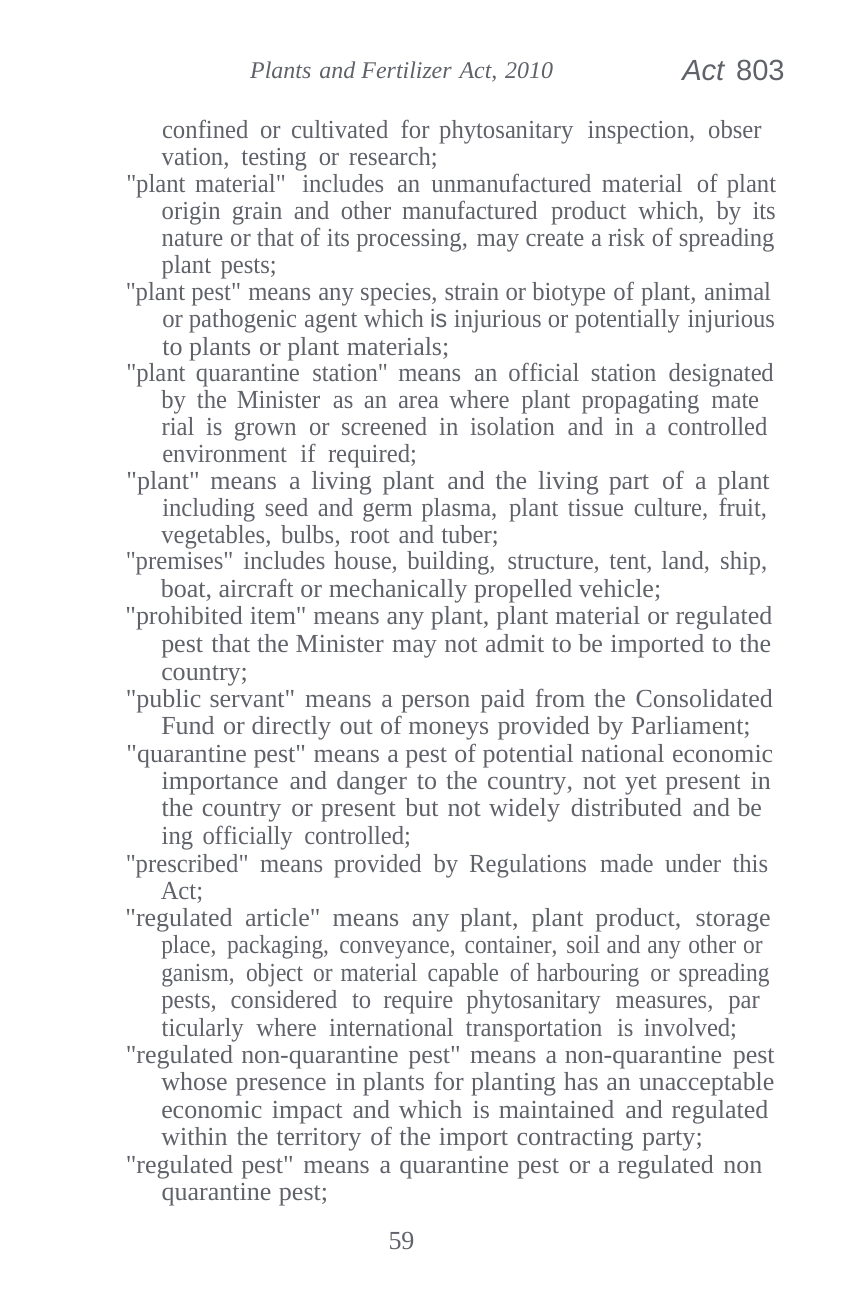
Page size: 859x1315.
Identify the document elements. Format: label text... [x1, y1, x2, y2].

text pest that the Minister may not admit to be imported to the country; [161, 631, 774, 685]
text within the territory of the import contracting party; "regulated pest" means a quarantine pest or a regulated non­ [126, 1124, 776, 1178]
text including seed and germ plasma, plant tissue culture, fruit, vegetables, bulbs, root and tuber; [161, 495, 774, 548]
text "prescribed" means provided by Regulations made under this [126, 850, 789, 878]
text "regulated non-quarantine pest" means a non-quarantine pest whose presence in plants for planting has an unacceptable economic impact and which is maintained and regulated [126, 1042, 774, 1123]
text importance and danger to the country, not yet present in the country or present but not widely distributed and be­ [161, 768, 776, 822]
text place, packaging, conveyance, container, soil and any other or­ [161, 932, 789, 959]
text environment if required; [162, 441, 789, 468]
text "public servant" means a person paid from the Consolidated Fund or directly out of moneys provided by Parliament; [126, 685, 773, 740]
text Act; [161, 878, 789, 905]
text boat, aircraft or mechanically propelled vehicle; "prohibited item" means any plant, plant material or regulated [125, 575, 772, 630]
text pests, considered to require phytosanitary measures, par­ ticularly where international transportation is involved; [161, 987, 775, 1042]
text to plants or plant materials; [162, 333, 789, 361]
text quarantine pest; [161, 1178, 789, 1206]
text "plant pest" means any species, strain or biotype of plant, animal [126, 279, 789, 306]
text "plant quarantine station" means an official station designated by the Minister as an area where plant propagating mate­ [126, 361, 774, 413]
text "plant" means a living plant and the living part of a plant [126, 468, 789, 494]
text rial is grown or screened in isolation and in a controlled [161, 413, 789, 441]
text "regulated article" means any plant, plant product, storage [125, 905, 789, 932]
text ganism, object or material capable of harbouring or spreading [161, 959, 789, 987]
text plant pests; [161, 252, 789, 279]
text 59 [114, 1225, 688, 1255]
text "quarantine pest" means a pest of potential national economic [126, 740, 789, 767]
text confined or cultivated for phytosanitary inspection, obser­ vation, testing or research; [161, 116, 776, 171]
text Plants and Fertilizer Act, 2010 Act 803 [250, 51, 789, 87]
text or pathogenic agent which is injurious or potentially injurious [162, 306, 789, 333]
text "premises" includes house, building, structure, tent, land, ship, [126, 548, 789, 575]
text "plant material" includes an unmanufactured material of plant origin grain and other manufactured product which, by its nature or that of its processing, may create a risk of spreading [126, 171, 776, 252]
text ing officially controlled; [161, 822, 789, 850]
